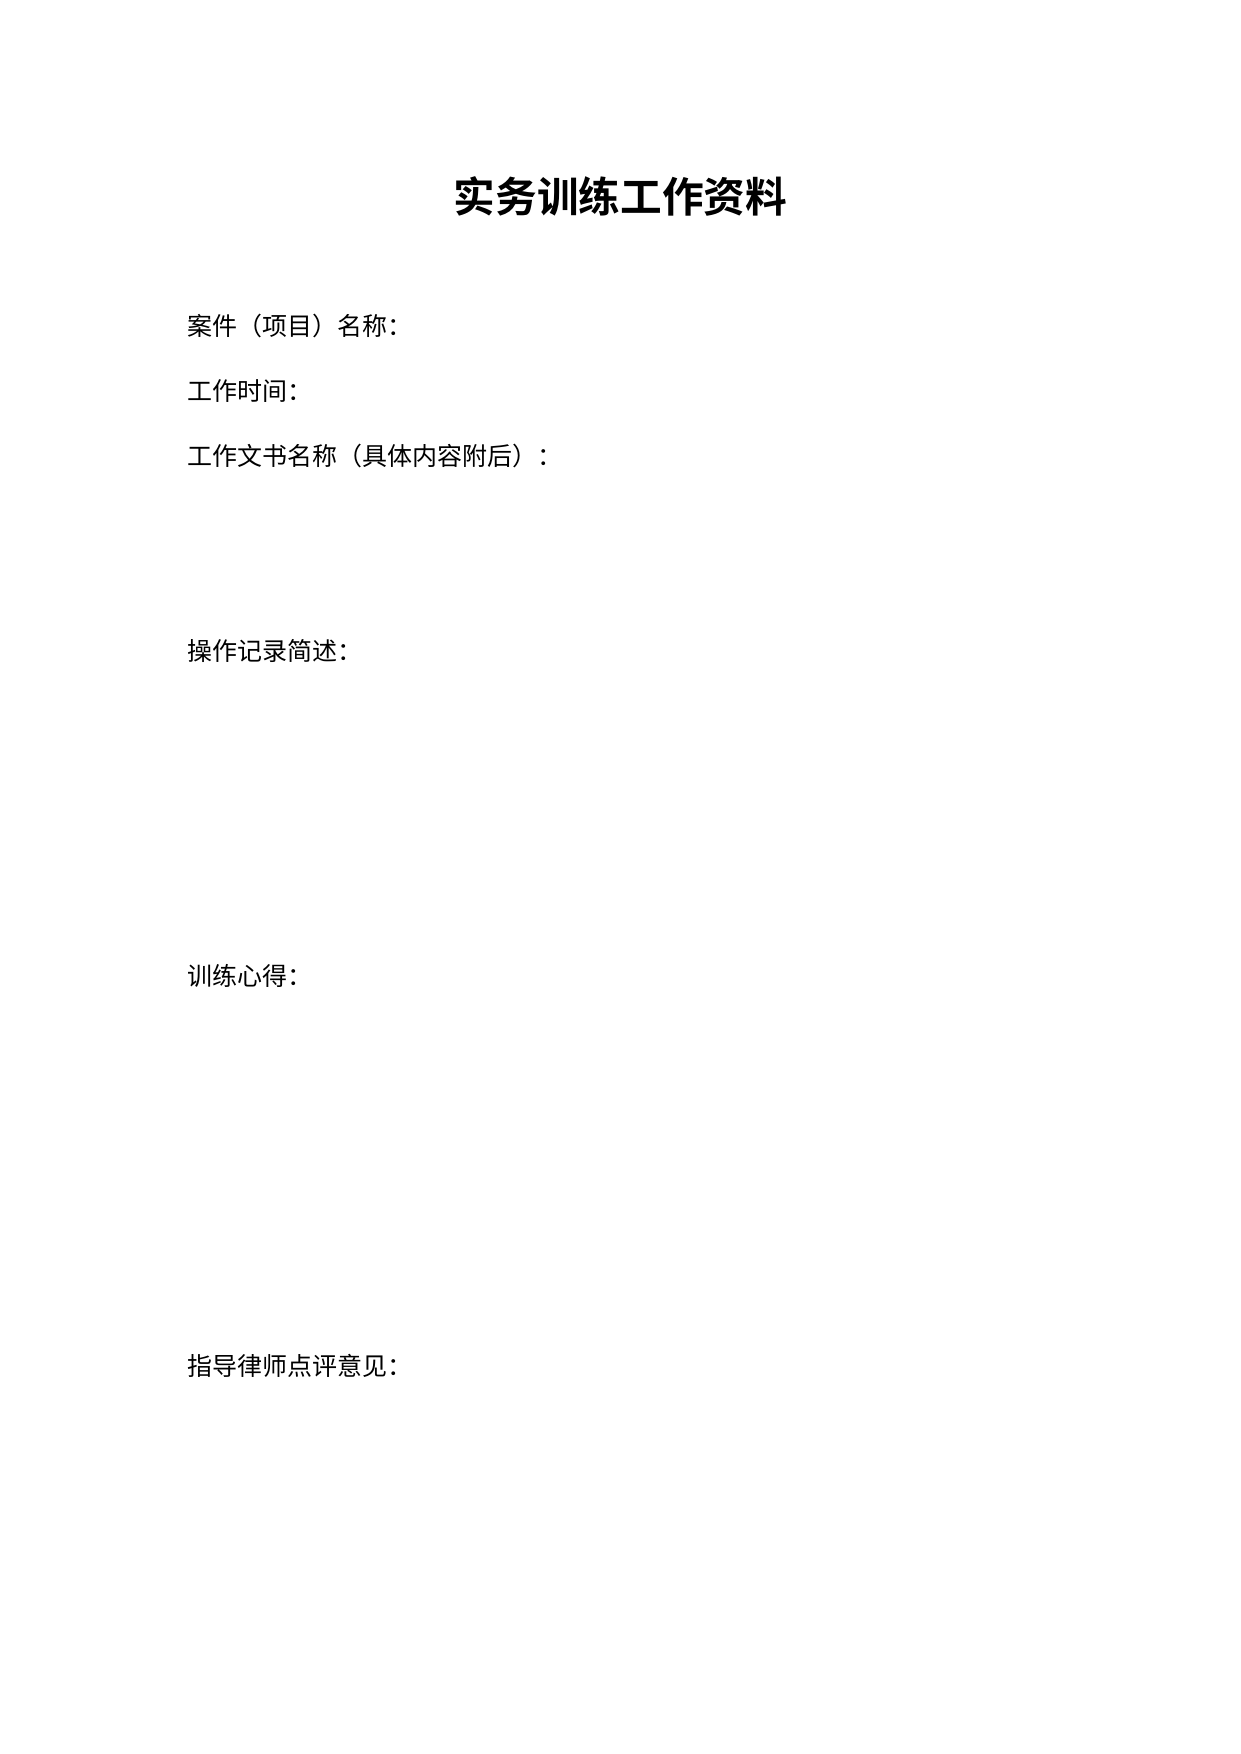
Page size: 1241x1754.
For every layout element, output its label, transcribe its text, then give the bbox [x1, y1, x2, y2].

text 实务训练工作资料 [187, 162, 1053, 227]
text 指导律师点评意见： [187, 1332, 1053, 1397]
text 案件（项目）名称： [187, 292, 1053, 357]
text 工作时间： [187, 357, 1053, 422]
text 训练心得： [187, 942, 1053, 1007]
text 操作记录简述： [187, 617, 1053, 682]
text 工作文书名称（具体内容附后）： [187, 422, 1053, 487]
